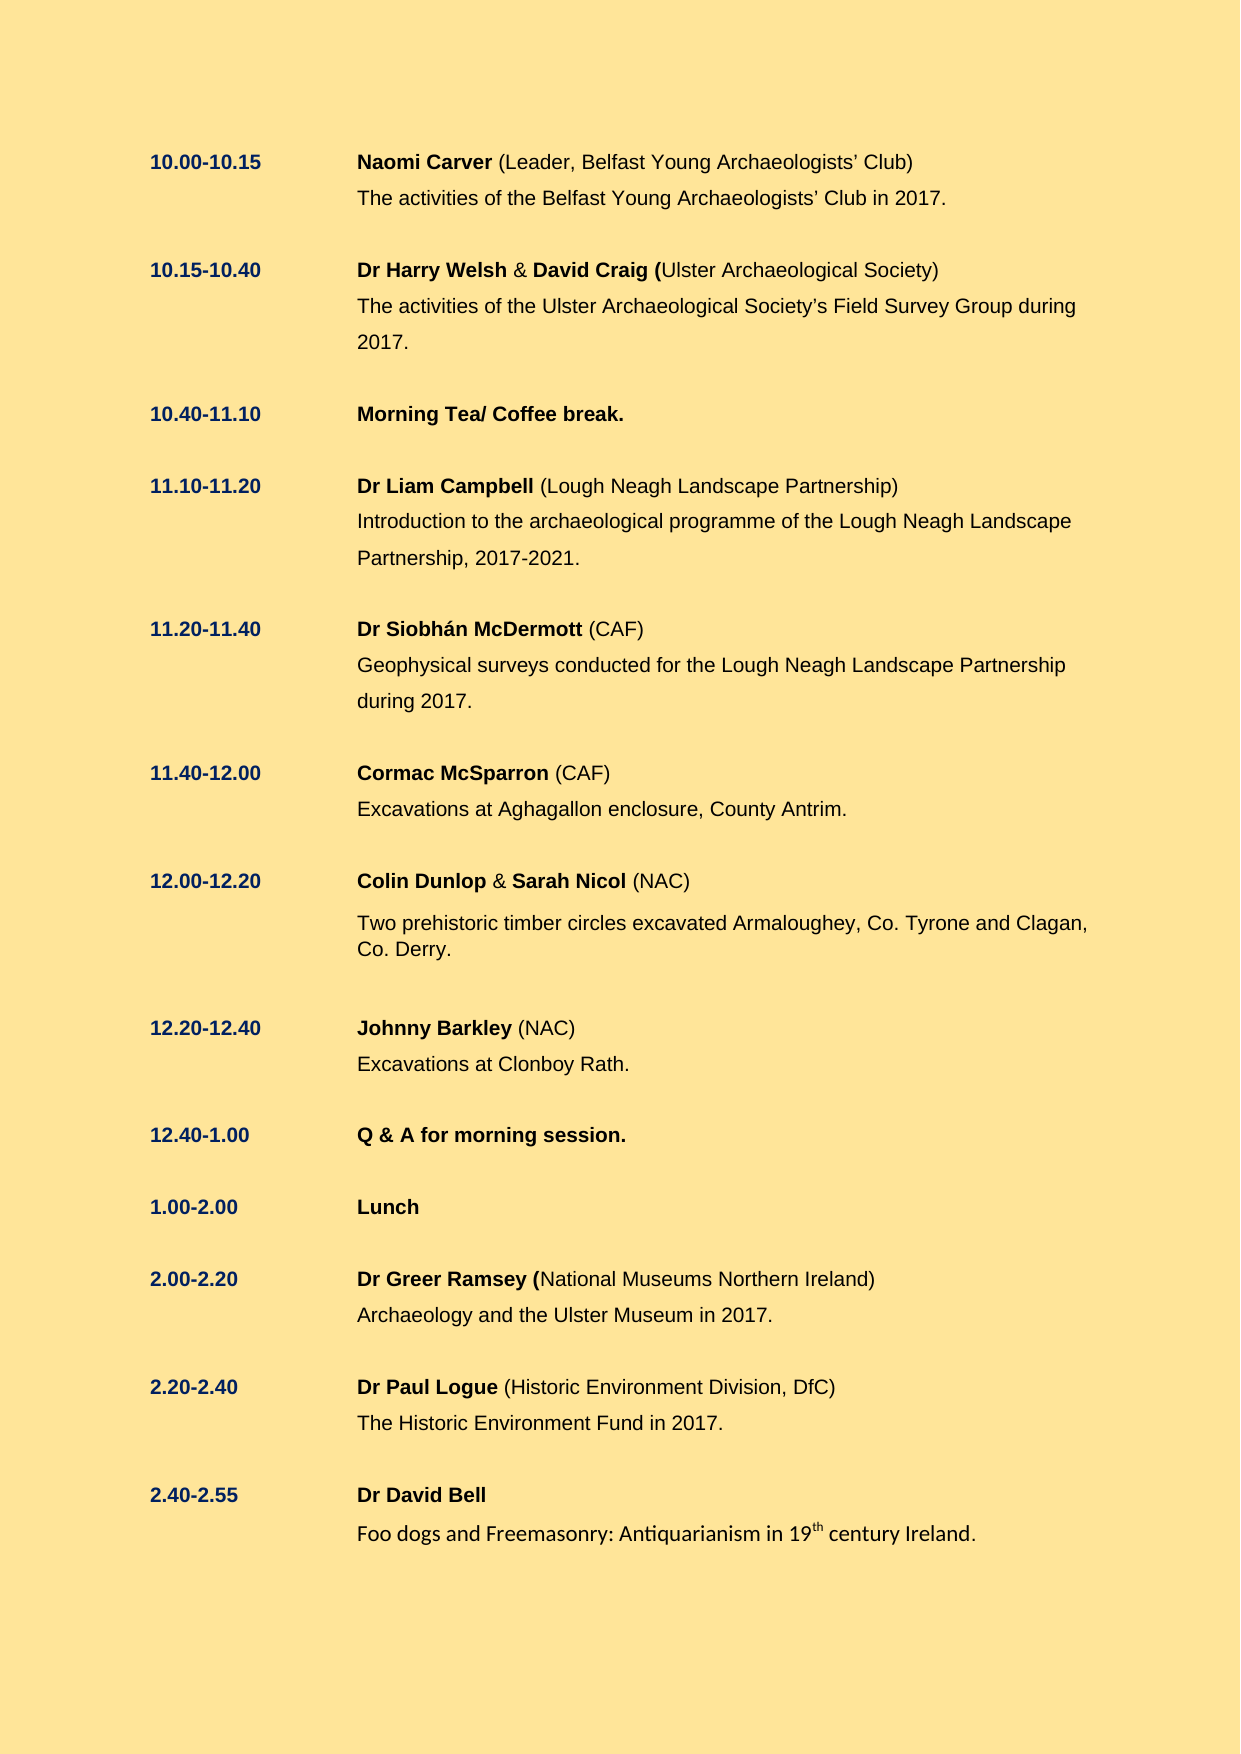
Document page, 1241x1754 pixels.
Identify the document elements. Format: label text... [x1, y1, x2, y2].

text 1.00-2.00 Lunch [150, 1195, 1090, 1219]
text 2.20-2.40 Dr Paul Logue (Historic Environment Division, DfC) [150, 1375, 1090, 1399]
text 2.00-2.20 Dr Greer Ramsey (National Museums Northern Ireland) [150, 1267, 1090, 1291]
text Foo dogs and Freemasonry: Antiquarianism in 19th century Ireland. [150, 1519, 1090, 1547]
text 11.10-11.20 Dr Liam Campbell (Lough Neagh Landscape Partnership) [150, 473, 1090, 497]
text Introduction to the archaeological programme of the Lough Neagh Landscape Partnership, 2017-2021. [357, 509, 1090, 569]
text 11.40-12.00 Cormac McSparron (CAF) [150, 761, 1090, 785]
text The activities of the Belfast Young Archaeologists’ Club in 2017. [300, 186, 1090, 210]
text 12.20-12.40 Johnny Barkley (NAC) [150, 1016, 1090, 1039]
text The Historic Environment Fund in 2017. [150, 1411, 1090, 1435]
text 10.00-10.15 Naomi Carver (Leader, Belfast Young Archaeologists’ Club) [150, 150, 1090, 174]
text 10.15-10.40 Dr Harry Welsh & David Craig (Ulster Archaeological Society) [150, 258, 1090, 282]
text The activities of the Ulster Archaeological Society’s Field Survey Group during 2017. [357, 294, 1090, 354]
text 12.40-1.00 Q & A for morning session. [150, 1123, 1090, 1147]
text 10.40-11.10 Morning Tea/ Coffee break. [150, 402, 1090, 426]
text Excavations at Aghagallon enclosure, County Antrim. [150, 797, 1090, 821]
text Geophysical surveys conducted for the Lough Neagh Landscape Partnership during 2017. [357, 653, 1090, 713]
text Excavations at Clonboy Rath. [300, 1051, 1090, 1075]
text 11.20-11.40 Dr Siobhán McDermott (CAF) [150, 617, 1090, 641]
text Two prehistoric timber circles excavated Armaloughey, Co. Tyrone and Clagan, Co. Derry. [357, 911, 1090, 961]
text 2.40-2.55 Dr David Bell [150, 1483, 1090, 1507]
text Archaeology and the Ulster Museum in 2017. [300, 1303, 1090, 1327]
text 12.00-12.20 Colin Dunlop & Sarah Nicol (NAC) [150, 869, 1090, 893]
